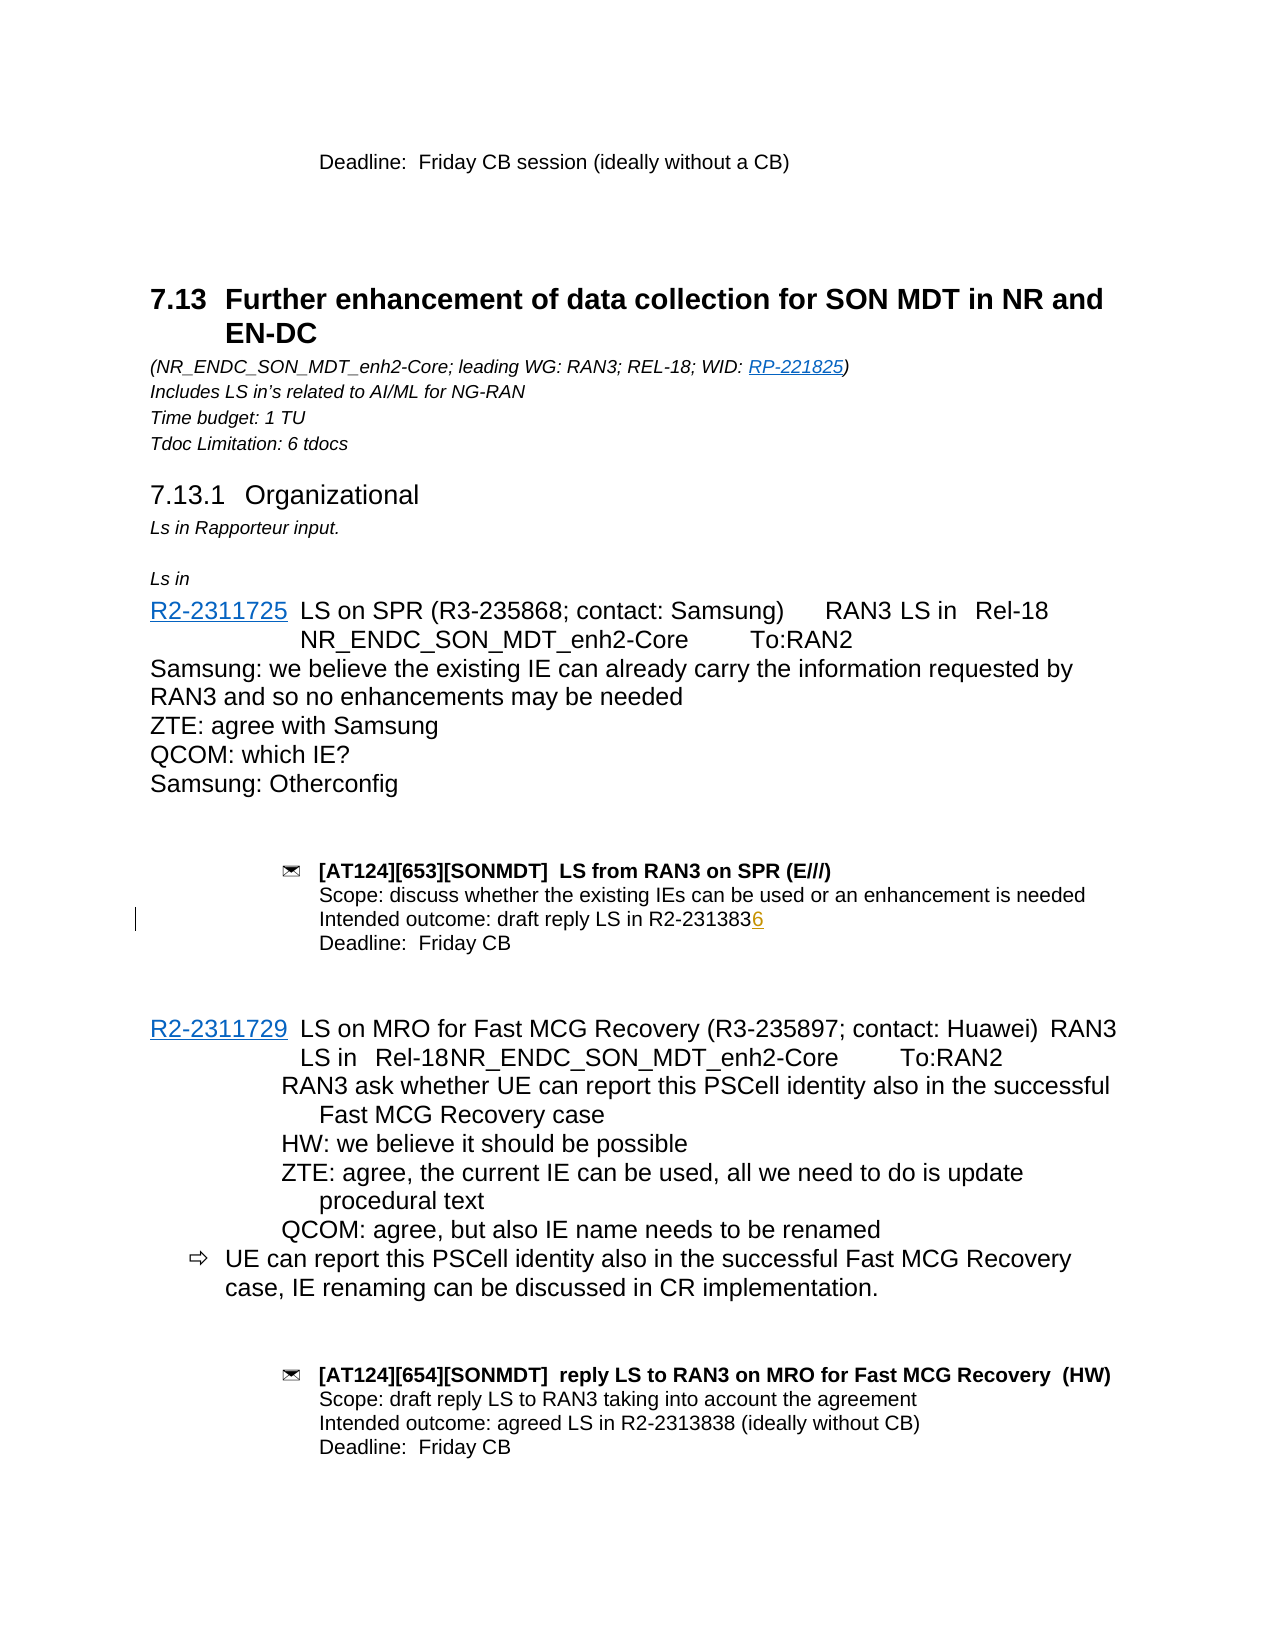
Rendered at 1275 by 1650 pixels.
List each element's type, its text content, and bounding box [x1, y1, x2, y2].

text ZTE: agree with Samsung [150, 711, 1125, 740]
subtitle 7.13 Further enhancement of data collection for SON MDT in NR and EN-DC [150, 282, 1125, 349]
text Scope: draft reply LS to RAN3 taking into account the agreement [281, 1387, 1125, 1411]
text Scope: discuss whether the existing IEs can be used or an enhancement is needed [281, 883, 1125, 907]
text QCOM: which IE? [150, 740, 1125, 768]
title R2-2311725 LS on SPR (R3-235868; contact: Samsung) RAN3 LS in Rel-18 NR_ENDC_SON_MDT_enh2-Core To:RAN2 [150, 596, 1125, 653]
text (NR_ENDC_SON_MDT_enh2-Core; leading WG: RAN3; REL-18; WID: RP-221825) [150, 356, 1125, 377]
text Deadline: Friday CB [281, 931, 1125, 955]
text RAN3 ask whether UE can report this PSCell identity also in the successful Fast MCG Recovery case [281, 1071, 1125, 1129]
text [AT124][654][SONMDT] reply LS to RAN3 on MRO for Fast MCG Recovery (HW) [281, 1363, 1125, 1387]
text Ls in Rapporteur input. [150, 517, 1125, 538]
text Intended outcome: draft reply LS in R2-231383 [281, 907, 1125, 931]
text Deadline: Friday CB session (ideally without a CB) [281, 150, 1125, 174]
list UE can report this PSCell identity also in the successful Fast MCG Recovery case, IE renaming can be discussed in CR implementation. [187, 1244, 1125, 1301]
text Time budget: 1 TU [150, 407, 1125, 428]
text Samsung: Otherconfig [150, 768, 1125, 797]
text Intended outcome: agreed LS in R2-2313838 (ideally without CB) [281, 1411, 1125, 1435]
title R2-2311729 LS on MRO for Fast MCG Recovery (R3-235897; contact: Huawei) RAN3 LS in Rel-18 NR_ENDC_SON_MDT_enh2-Core To:RAN2 [150, 1014, 1125, 1071]
subtitle 7.13.1 Organizational [150, 479, 1125, 511]
text HW: we believe it should be possible [281, 1129, 1125, 1158]
text QCOM: agree, but also IE name needs to be renamed [281, 1215, 1125, 1244]
text [AT124][653][SONMDT] LS from RAN3 on SPR (E///) [281, 859, 1125, 883]
text Includes LS in’s related to AI/ML for NG-RAN [150, 381, 1125, 403]
text Ls in [150, 568, 1125, 590]
text ZTE: agree, the current IE can be used, all we need to do is update procedural text [281, 1158, 1125, 1215]
text Tdoc Limitation: 6 tdocs [150, 433, 1125, 454]
text Samsung: we believe the existing IE can already carry the information requested by RAN3 and so no enhancements may be needed [150, 653, 1125, 711]
text Deadline: Friday CB [281, 1435, 1125, 1459]
